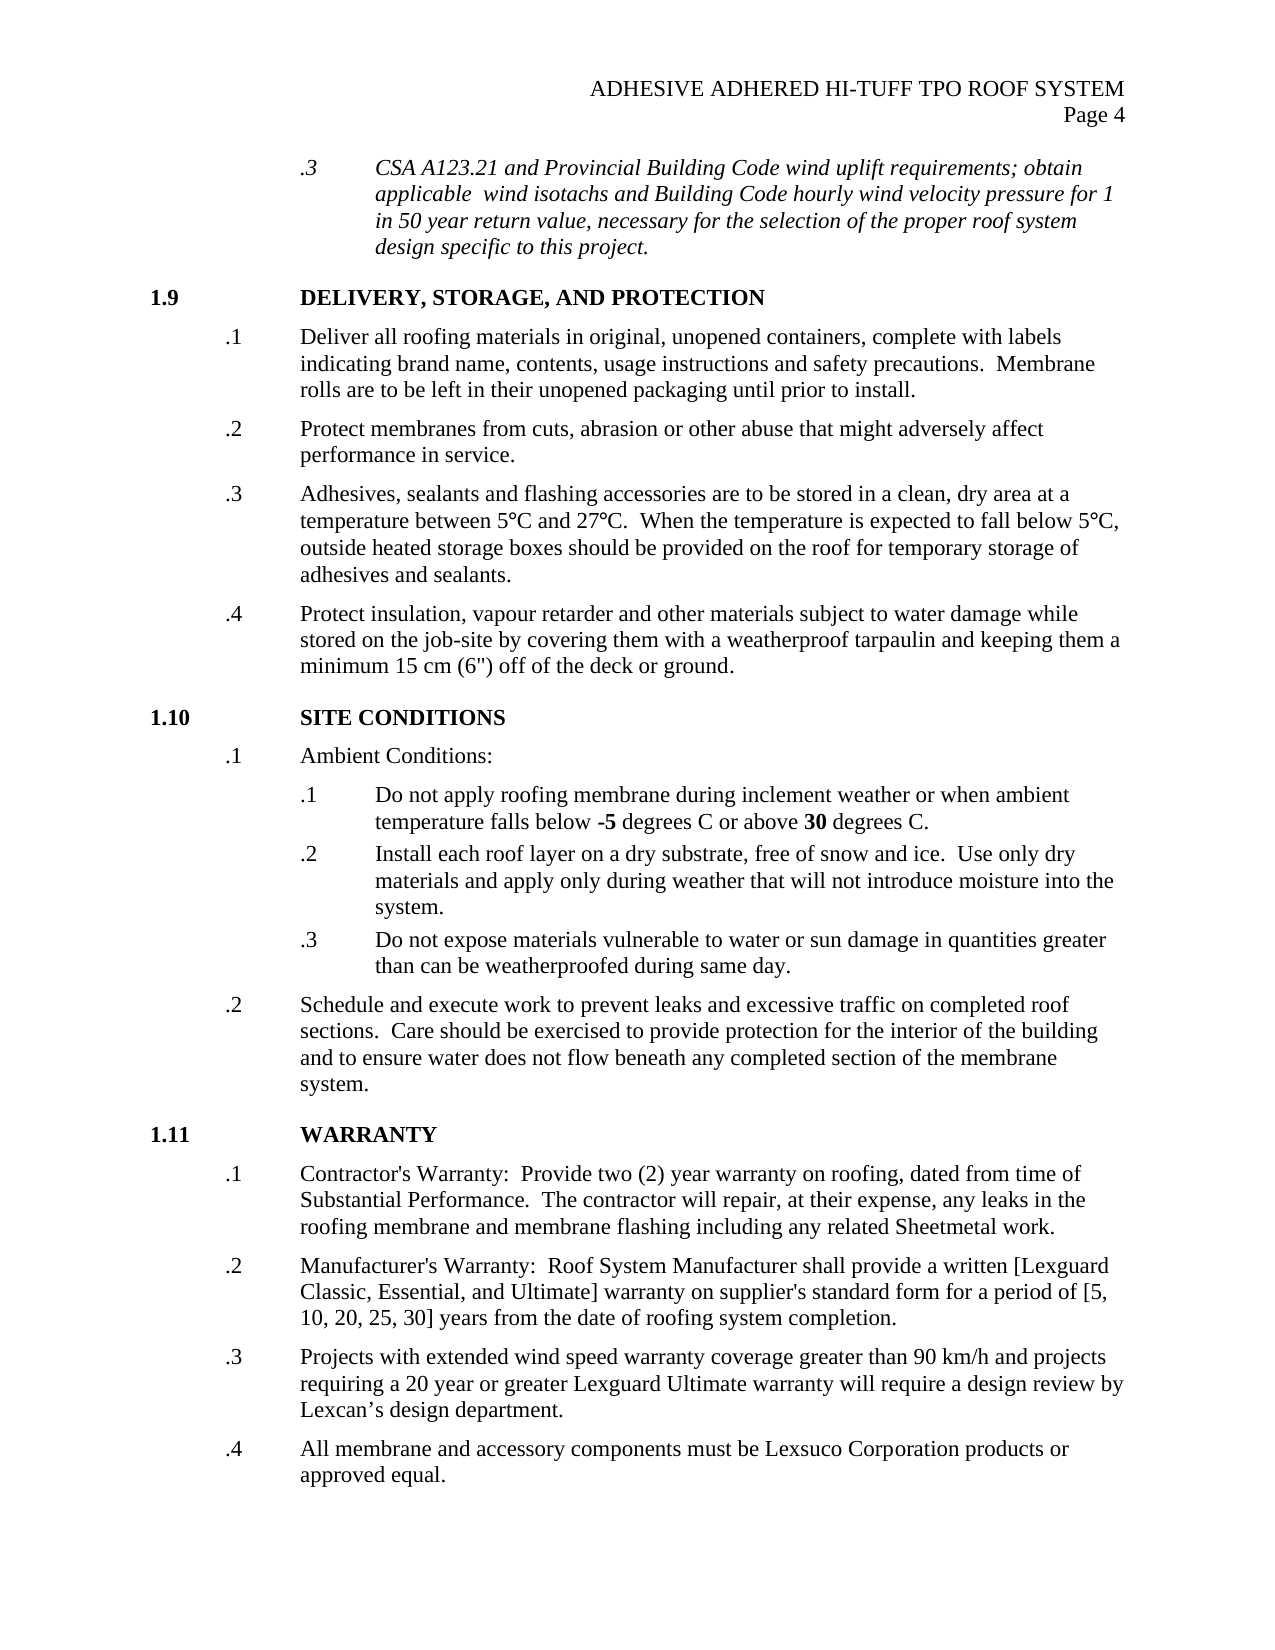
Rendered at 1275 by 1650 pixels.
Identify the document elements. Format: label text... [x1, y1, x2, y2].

subtitle Deliver all roofing materials in original, unopened containers, complete with labels indicating brand name, contents, usage instructions and safety precautions. Membrane rolls are to be left in their unopened packaging until prior to install. [225, 323, 1125, 402]
subtitle Protect membranes from cuts, abrasion or other abuse that might adversely affect performance in service. [225, 415, 1125, 468]
subtitle SITE CONDITIONS [150, 704, 1125, 730]
subtitle Adhesives, sealants and flashing accessories are to be stored in a clean, dry area at a temperature between 5°C and 27°C. When the temperature is expected to fall below 5°C, outside heated storage boxes should be provided on the roof for temporary storage of adhesives and sealants. [225, 480, 1125, 587]
subtitle Contractor's Warranty: Provide two (2) year warranty on roofing, dated from time of Substantial Performance. The contractor will repair, at their expense, any leaks in the roofing membrane and membrane flashing including any related Sheetmetal work. [225, 1160, 1125, 1239]
subtitle DELIVERY, STORAGE, AND PROTECTION [150, 284, 1125, 311]
subtitle Schedule and execute work to prevent leaks and excessive traffic on completed roof sections. Care should be exercised to provide protection for the interior of the building and to ensure water does not flow beneath any completed section of the membrane system. [225, 991, 1125, 1096]
subtitle Protect insulation, vapour retarder and other materials subject to water damage while stored on the job-site by covering them with a weatherproof tarpaulin and keeping them a minimum 15 cm (6") off of the deck or ground. [225, 600, 1125, 679]
subtitle CSA A123.21 and Provincial Building Code wind uplift requirements; obtain applicable wind isotachs and Building Code hourly wind velocity pressure for 1 in 50 year return value, necessary for the selection of the proper roof system design specific to this project. [300, 154, 1125, 259]
subtitle Install each roof layer on a dry substrate, free of snow and ice. Use only dry materials and apply only during weather that will not introduce moisture into the system. [300, 840, 1125, 919]
subtitle Manufacturer's Warranty: Roof System Manufacturer shall provide a written [Lexguard Classic, Essential, and Ultimate] warranty on supplier's standard form for a period of [5, 10, 20, 25, 30] years from the date of roofing system completion. [225, 1252, 1125, 1331]
subtitle All membrane and accessory components must be Lexsuco Corporation products or approved equal. [225, 1435, 1125, 1488]
subtitle Do not expose materials vulnerable to water or sun damage in quantities greater than can be weatherproofed during same day. [300, 926, 1125, 978]
subtitle Ambient Conditions: [225, 743, 1125, 769]
subtitle WARRANTY [150, 1121, 1125, 1148]
subtitle Do not apply roofing membrane during inclement weather or when ambient temperature falls below -5 degrees C or above 30 degrees C. [300, 781, 1125, 834]
subtitle Projects with extended wind speed warranty coverage greater than 90 km/h and projects requiring a 20 year or greater Lexguard Ultimate warranty will require a design review by Lexcan’s design department. [225, 1343, 1125, 1422]
